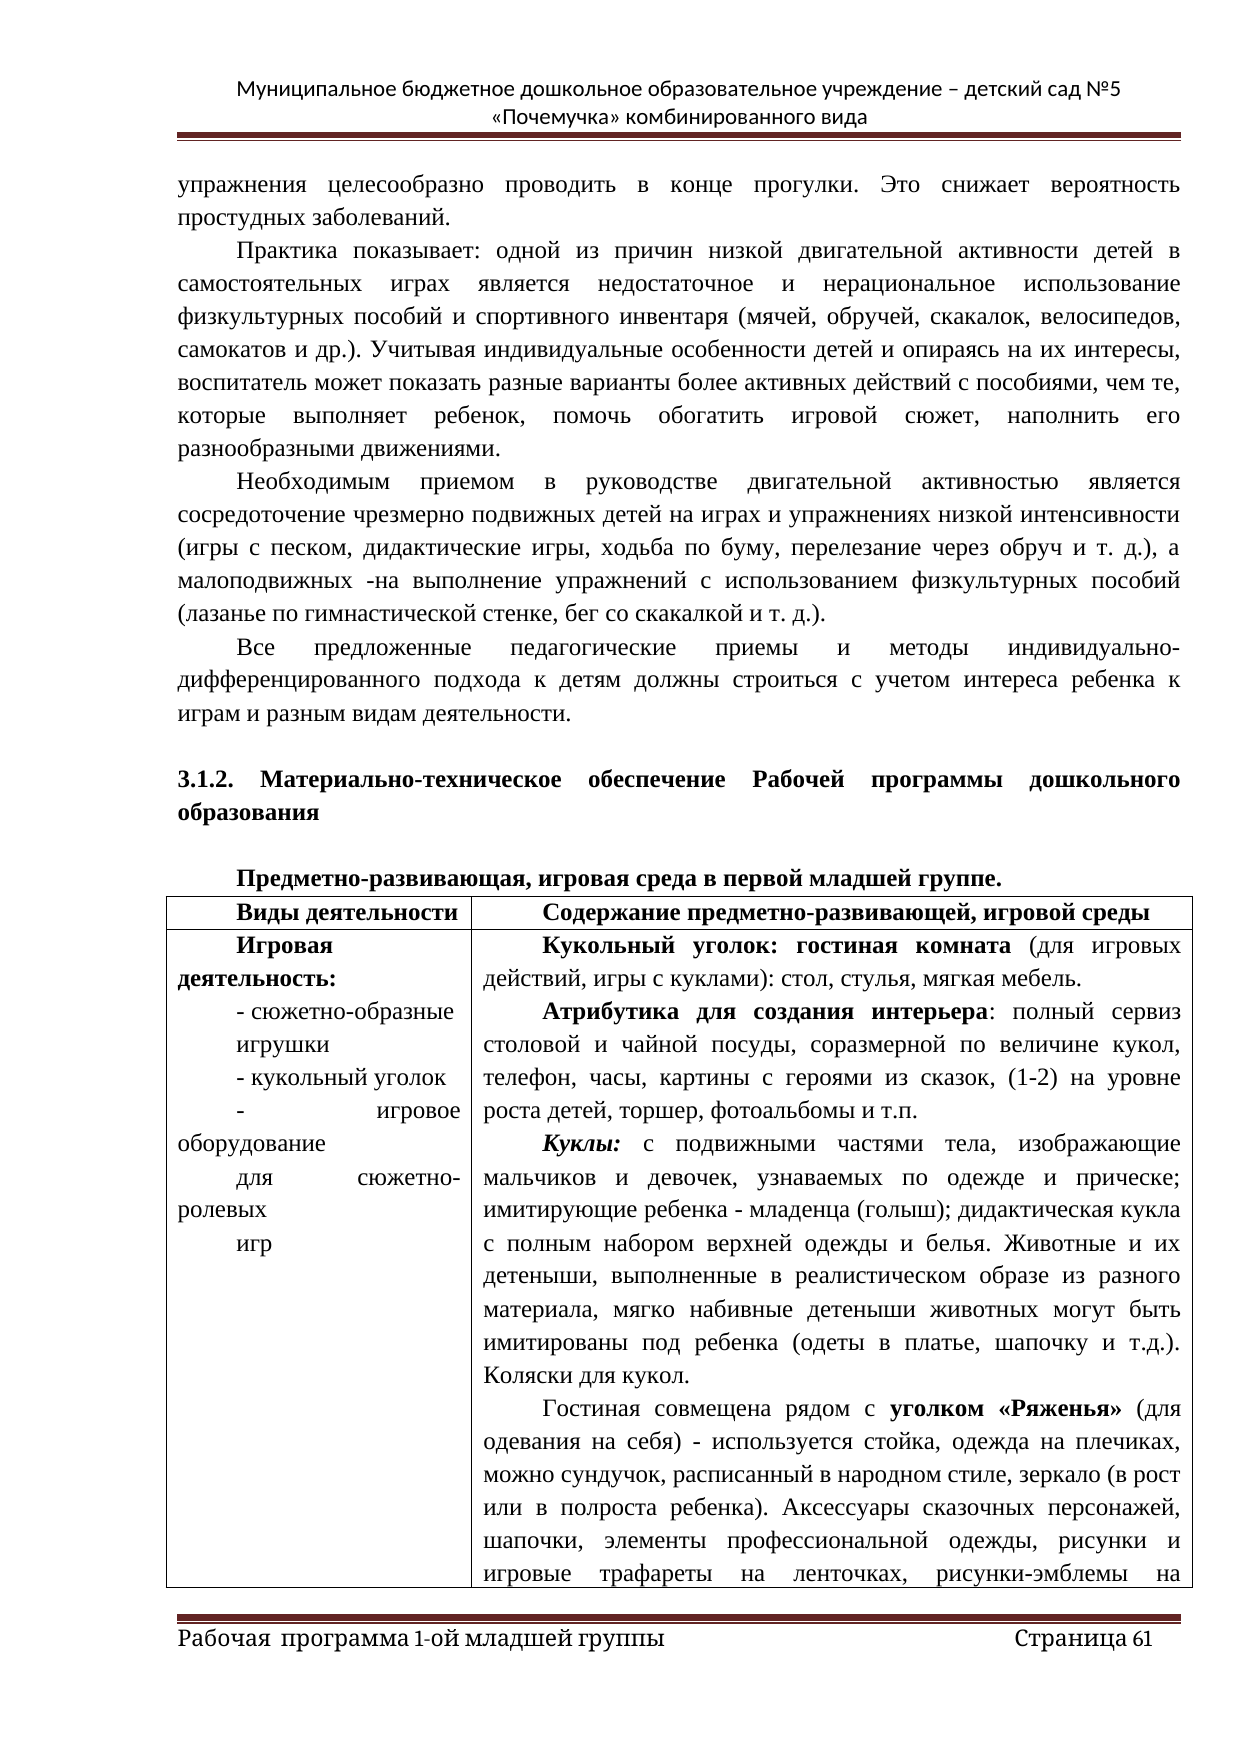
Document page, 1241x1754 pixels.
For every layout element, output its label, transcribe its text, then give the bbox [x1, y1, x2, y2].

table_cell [167, 930, 471, 1587]
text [177, 169, 1181, 231]
text Необходимым приемом в руководстве двигательной активностью является сосредоточение чрезмерно подвижных детей на играх и упражнениях низкой интенсивности (игры с песком, дидактические игры, ходьба по буму, перелезание через обруч и т. д.), а малоподвижных -на выполнение упражнений с использованием физкультурных пособий (лазанье по гимнастической стенке, бег со скакалкой и т. д.). [177, 466, 1181, 627]
text Все предложенные педагогические приемы и методы индивидуально-дифференцированного подхода к детям должны строиться с учетом интереса ребенка к играм и разным видам деятельности. [177, 632, 1181, 726]
text Предметно-развивающая, игровая среда в первой младшей группе. [177, 863, 1181, 891]
table_header Содержание предметно-развивающей, игровой среды [472, 897, 1192, 929]
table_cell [472, 930, 1192, 1587]
text 3.1.2. Материально-техническое обеспечение Рабочей программы дошкольного образования [177, 764, 1181, 825]
text Практика показывает: одной из причин низкой двигательной активности детей в самостоятельных играх является недостаточное и нерациональное использование физкультурных пособий и спортивного инвентаря (мячей, обручей, скакалок, велосипедов, самокатов и др.). Учитывая индивидуальные особенности детей и опираясь на их интересы, воспитатель может показать разные варианты более активных действий с пособиями, чем те, которые выполняет ребенок, помочь обогатить игровой сюжет, наполнить его разнообразными движениями. [177, 235, 1181, 462]
table_header Виды деятельности [167, 897, 471, 929]
